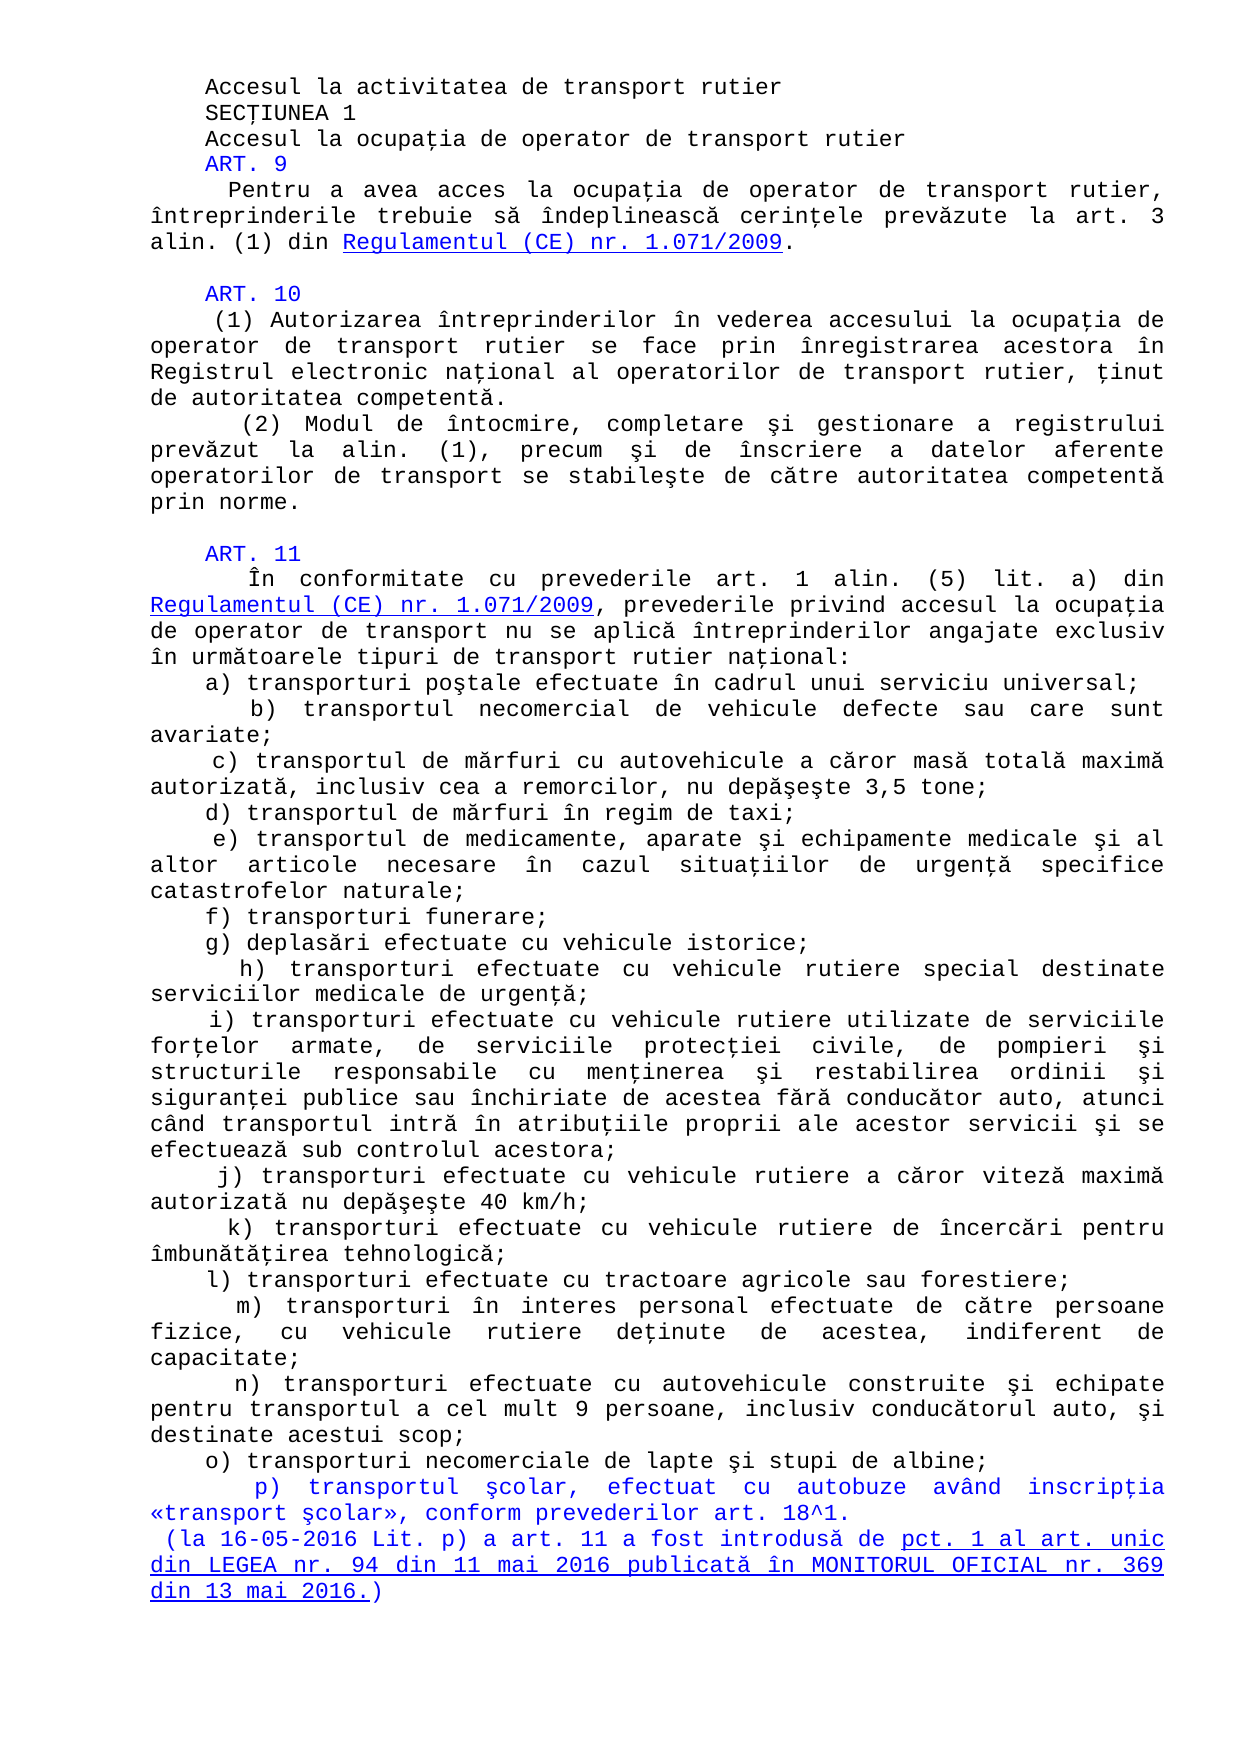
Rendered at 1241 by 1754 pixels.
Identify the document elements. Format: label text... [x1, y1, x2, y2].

text c) transportul de mărfuri cu autovehicule a căror masă totală maximă autorizată, inclusiv cea a remorcilor, nu depăşeşte 3,5 tone; [150, 749, 1165, 801]
text ART. 9 [150, 153, 1165, 179]
text (1) Autorizarea întreprinderilor în vederea accesului la ocupaţia de operator de transport rutier se face prin înregistrarea acestora în Registrul electronic naţional al operatorilor de transport rutier, ţinut de autoritatea competentă. [150, 308, 1165, 412]
text Accesul la activitatea de transport rutier [150, 75, 1165, 101]
text k) transporturi efectuate cu vehicule rutiere de încercări pentru îmbunătăţirea tehnologică; [150, 1216, 1165, 1268]
text f) transporturi funerare; [150, 905, 1165, 931]
text b) transportul necomercial de vehicule defecte sau care sunt avariate; [150, 697, 1165, 749]
text ART. 10 [150, 282, 1165, 308]
text g) deplasări efectuate cu vehicule istorice; [150, 931, 1165, 957]
text i) transporturi efectuate cu vehicule rutiere utilizate de serviciile forţelor armate, de serviciile protecţiei civile, de pompieri şi structurile responsabile cu menţinerea şi restabilirea ordinii şi siguranţei publice sau închiriate de acestea fără conducător auto, atunci când transportul intră în atribuţiile proprii ale acestor servicii şi se efectuează sub controlul acestora; [150, 1009, 1165, 1164]
text SECŢIUNEA 1 [150, 101, 1165, 127]
text m) transporturi în interes personal efectuate de către persoane fizice, cu vehicule rutiere deţinute de acestea, indiferent de capacitate; [150, 1294, 1165, 1372]
text l) transporturi efectuate cu tractoare agricole sau forestiere; [150, 1268, 1165, 1294]
text Accesul la ocupaţia de operator de transport rutier [150, 127, 1165, 153]
text ART. 11 [150, 542, 1165, 568]
text (la 16-05-2016 Lit. p) a art. 11 a fost introdusă de <LLNK 12016 94 10 201 0108>pct. 1 al art. unic din LEGEA nr. 94 din 11 mai 2016 publicată în MONITORUL OFICIAL nr. 369 din 13 mai 2016.) [150, 1527, 1165, 1605]
text d) transportul de mărfuri în regim de taxi; [150, 801, 1165, 827]
text a) transporturi poştale efectuate în cadrul unui serviciu universal; [150, 672, 1165, 697]
text o) transporturi necomerciale de lapte şi stupi de albine; [150, 1450, 1165, 1476]
text e) transportul de medicamente, aparate şi echipamente medicale şi al altor articole necesare în cazul situaţiilor de urgenţă specifice catastrofelor naturale; [150, 827, 1165, 905]
text h) transporturi efectuate cu vehicule rutiere special destinate serviciilor medicale de urgenţă; [150, 957, 1165, 1009]
text p) transportul şcolar, efectuat cu autobuze având inscripţia «transport şcolar», conform prevederilor art. 18^1. [150, 1476, 1165, 1527]
text Pentru a avea acces la ocupaţia de operator de transport rutier, întreprinderile trebuie să îndeplinească cerinţele prevăzute la art. 3 alin. (1) din <LLNK 832009R1071 32>Regulamentul (CE) nr. 1.071/2009. [150, 179, 1165, 257]
text j) transporturi efectuate cu vehicule rutiere a căror viteză maximă autorizată nu depăşeşte 40 km/h; [150, 1164, 1165, 1216]
text n) transporturi efectuate cu autovehicule construite şi echipate pentru transportul a cel mult 9 persoane, inclusiv conducătorul auto, şi destinate acestui scop; [150, 1372, 1165, 1450]
text <LLNK810003138746000001> (2) Modul de întocmire, completare şi gestionare a registrului prevăzut la alin. (1), precum şi de înscriere a datelor aferente operatorilor de transport se stabileşte de către autoritatea competentă prin norme. [150, 412, 1165, 516]
text În conformitate cu prevederile art. 1 alin. (5) lit. a) din <LLNK 832009R1071 32>Regulamentul (CE) nr. 1.071/2009, prevederile privind accesul la ocupaţia de operator de transport nu se aplică întreprinderilor angajate exclusiv în următoarele tipuri de transport rutier naţional: [150, 568, 1165, 672]
